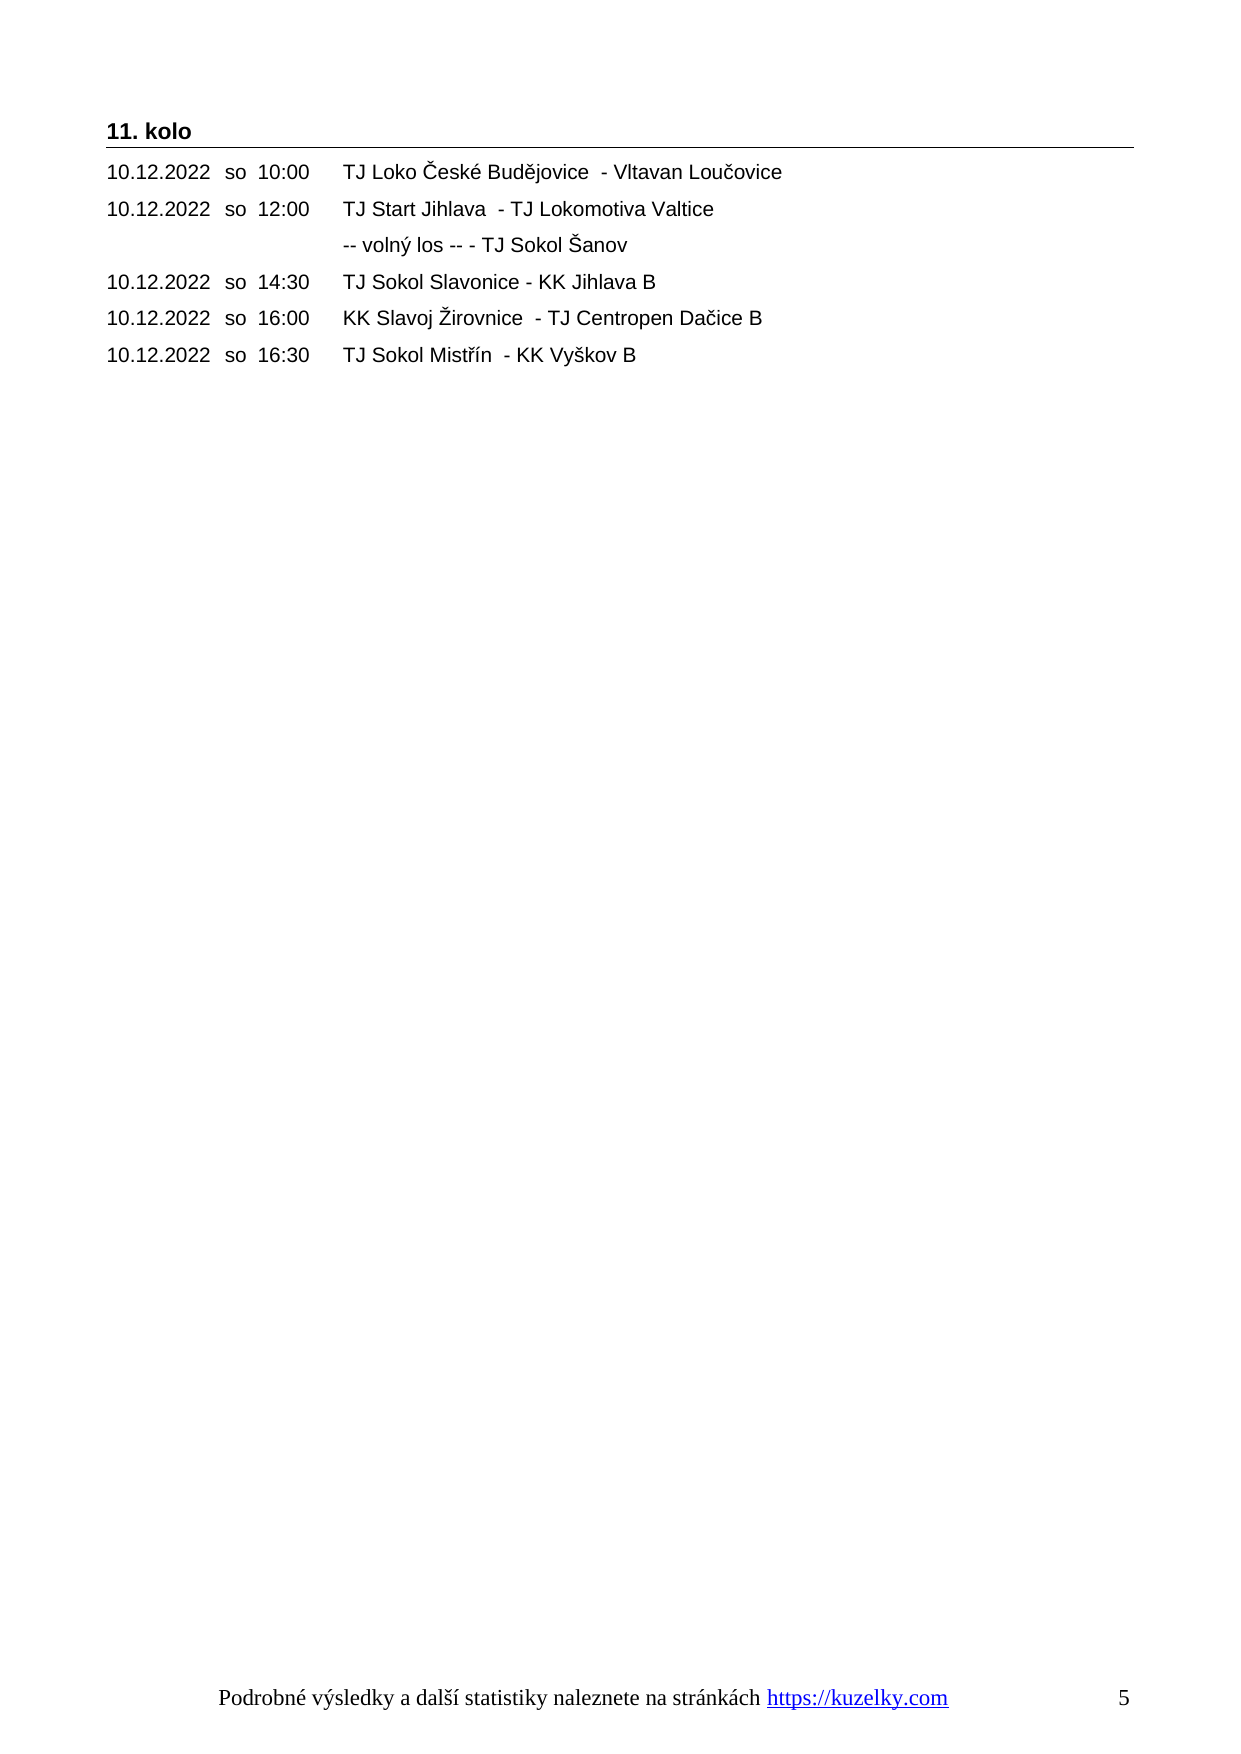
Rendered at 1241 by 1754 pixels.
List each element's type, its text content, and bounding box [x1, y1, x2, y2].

text 10.12.2022 so 16:30 TJ Sokol Mistřín - KK Vyškov B [106, 342, 1134, 366]
text 10.12.2022 so 14:30 TJ Sokol Slavonice - KK Jihlava B [106, 269, 1134, 293]
text -- volný los -- - TJ Sokol Šanov [106, 233, 1134, 257]
text 10.12.2022 so 10:00 TJ Loko České Budějovice - Vltavan Loučovice [106, 160, 1134, 184]
text 11. kolo [106, 118, 1134, 147]
text 10.12.2022 so 16:00 KK Slavoj Žirovnice - TJ Centropen Dačice B [106, 306, 1134, 330]
text 10.12.2022 so 12:00 TJ Start Jihlava - TJ Lokomotiva Valtice [106, 197, 1134, 221]
